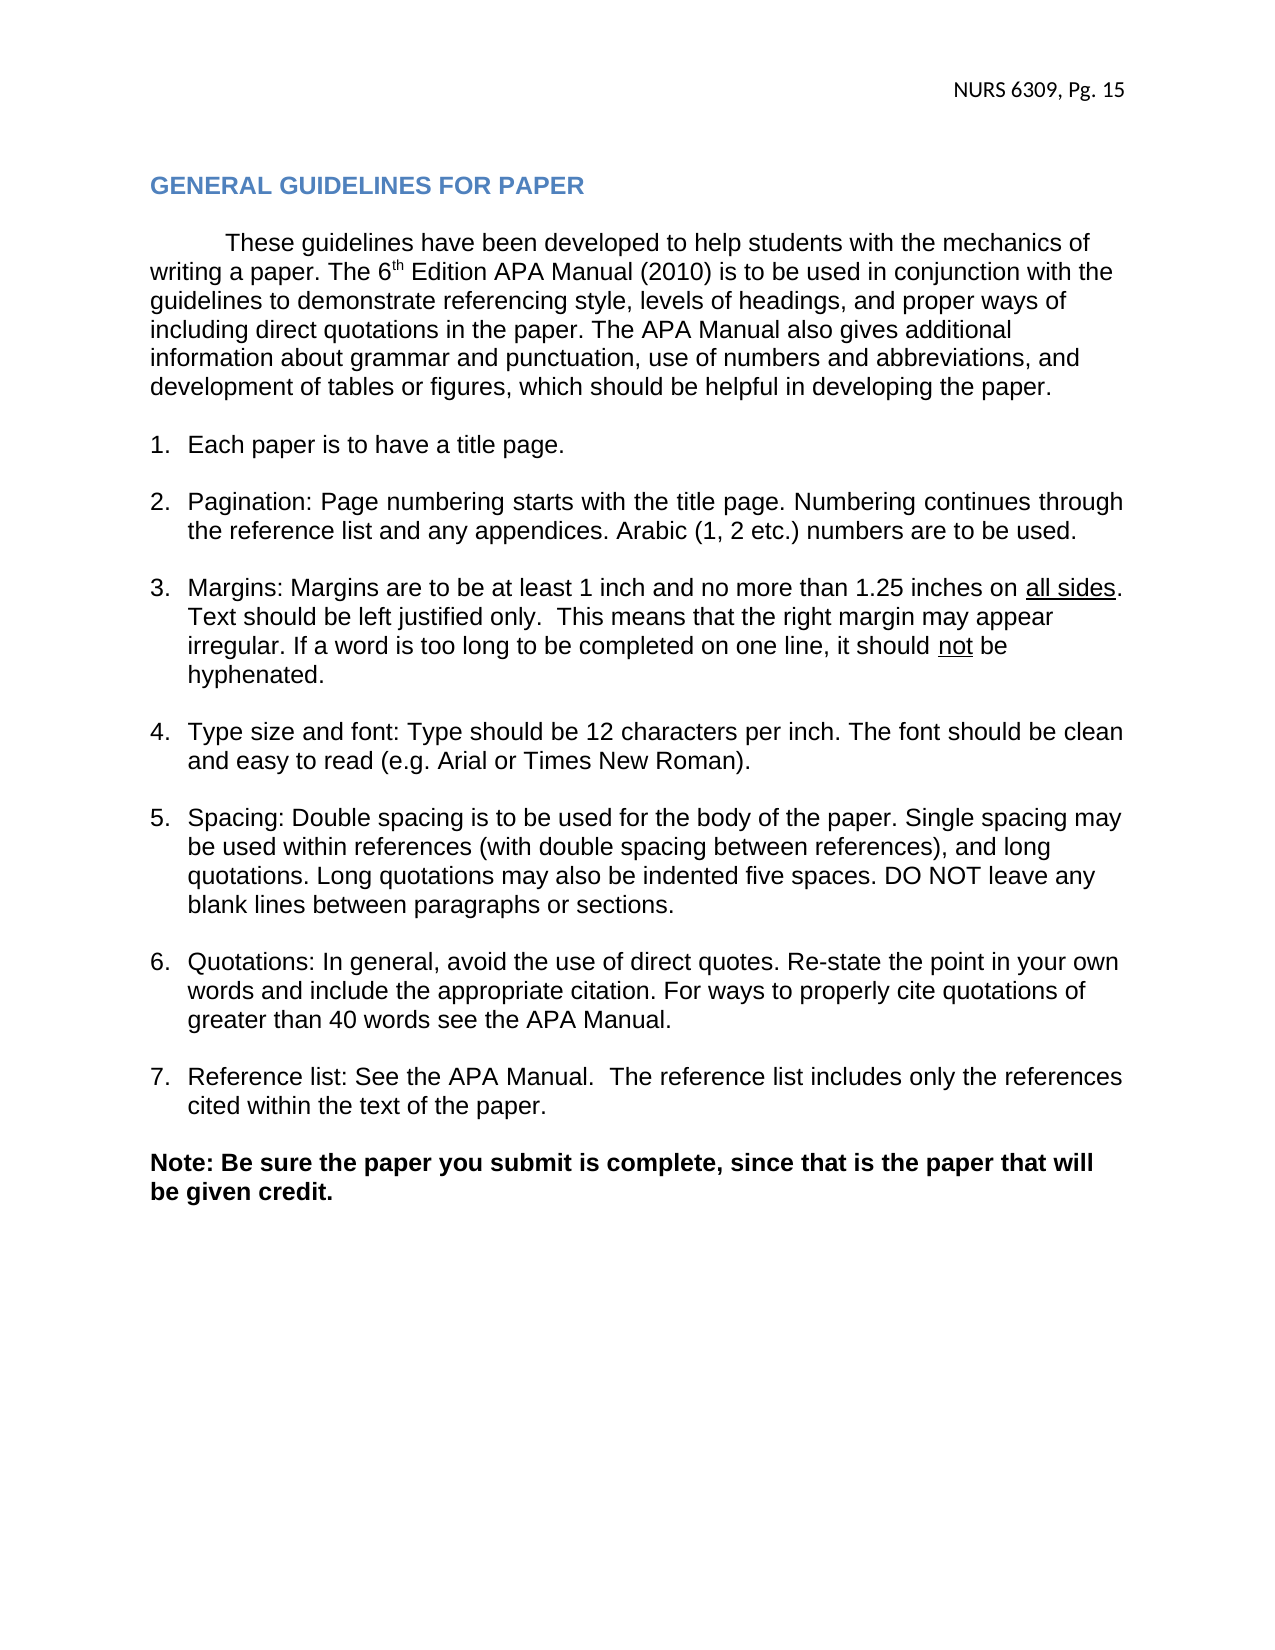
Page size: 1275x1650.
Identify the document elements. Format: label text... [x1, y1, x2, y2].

list Pagination: Page numbering starts with the title page. Numbering continues through the reference list and any appendices. Arabic (1, 2 etc.) numbers are to be used. [150, 487, 1125, 544]
list Reference list: See the APA Manual. The reference list includes only the references cited within the text of the paper. [150, 1062, 1125, 1119]
list Spacing: Double spacing is to be used for the body of the paper. Single spacing may be used within references (with double spacing between references), and long quotations. Long quotations may also be indented five spaces. DO NOT leave any blank lines between paragraphs or sections. [150, 803, 1125, 918]
list Note: Be sure the paper you submit is complete, since that is the paper that will be given credit. [150, 1148, 1125, 1206]
list Type size and font: Type should be 12 characters per inch. The font should be clean and easy to read (e.g. Arial or Times New Roman). [150, 717, 1125, 774]
list These guidelines have been developed to help students with the mechanics of writing a paper. The 6th Edition APA Manual (2010) is to be used in conjunction with the guidelines to demonstrate referencing style, levels of headings, and proper ways of including direct quotations in the paper. The APA Manual also gives additional information about grammar and punctuation, use of numbers and abbreviations, and development of tables or figures, which should be helpful in developing the paper. [150, 228, 1125, 401]
list Each paper is to have a title page. [150, 429, 1125, 458]
list Quotations: In general, avoid the use of direct quotes. Re-state the point in your own words and include the appropriate citation. For ways to properly cite quotations of greater than 40 words see the APA Manual. [150, 947, 1125, 1033]
subtitle General Guidelines for Paper [150, 171, 1125, 199]
list Margins: Margins are to be at least 1 inch and no more than 1.25 inches on all sides. Text should be left justified only. This means that the right margin may appear irregular. If a word is too long to be completed on one line, it should not be hyphenated. [150, 573, 1125, 688]
